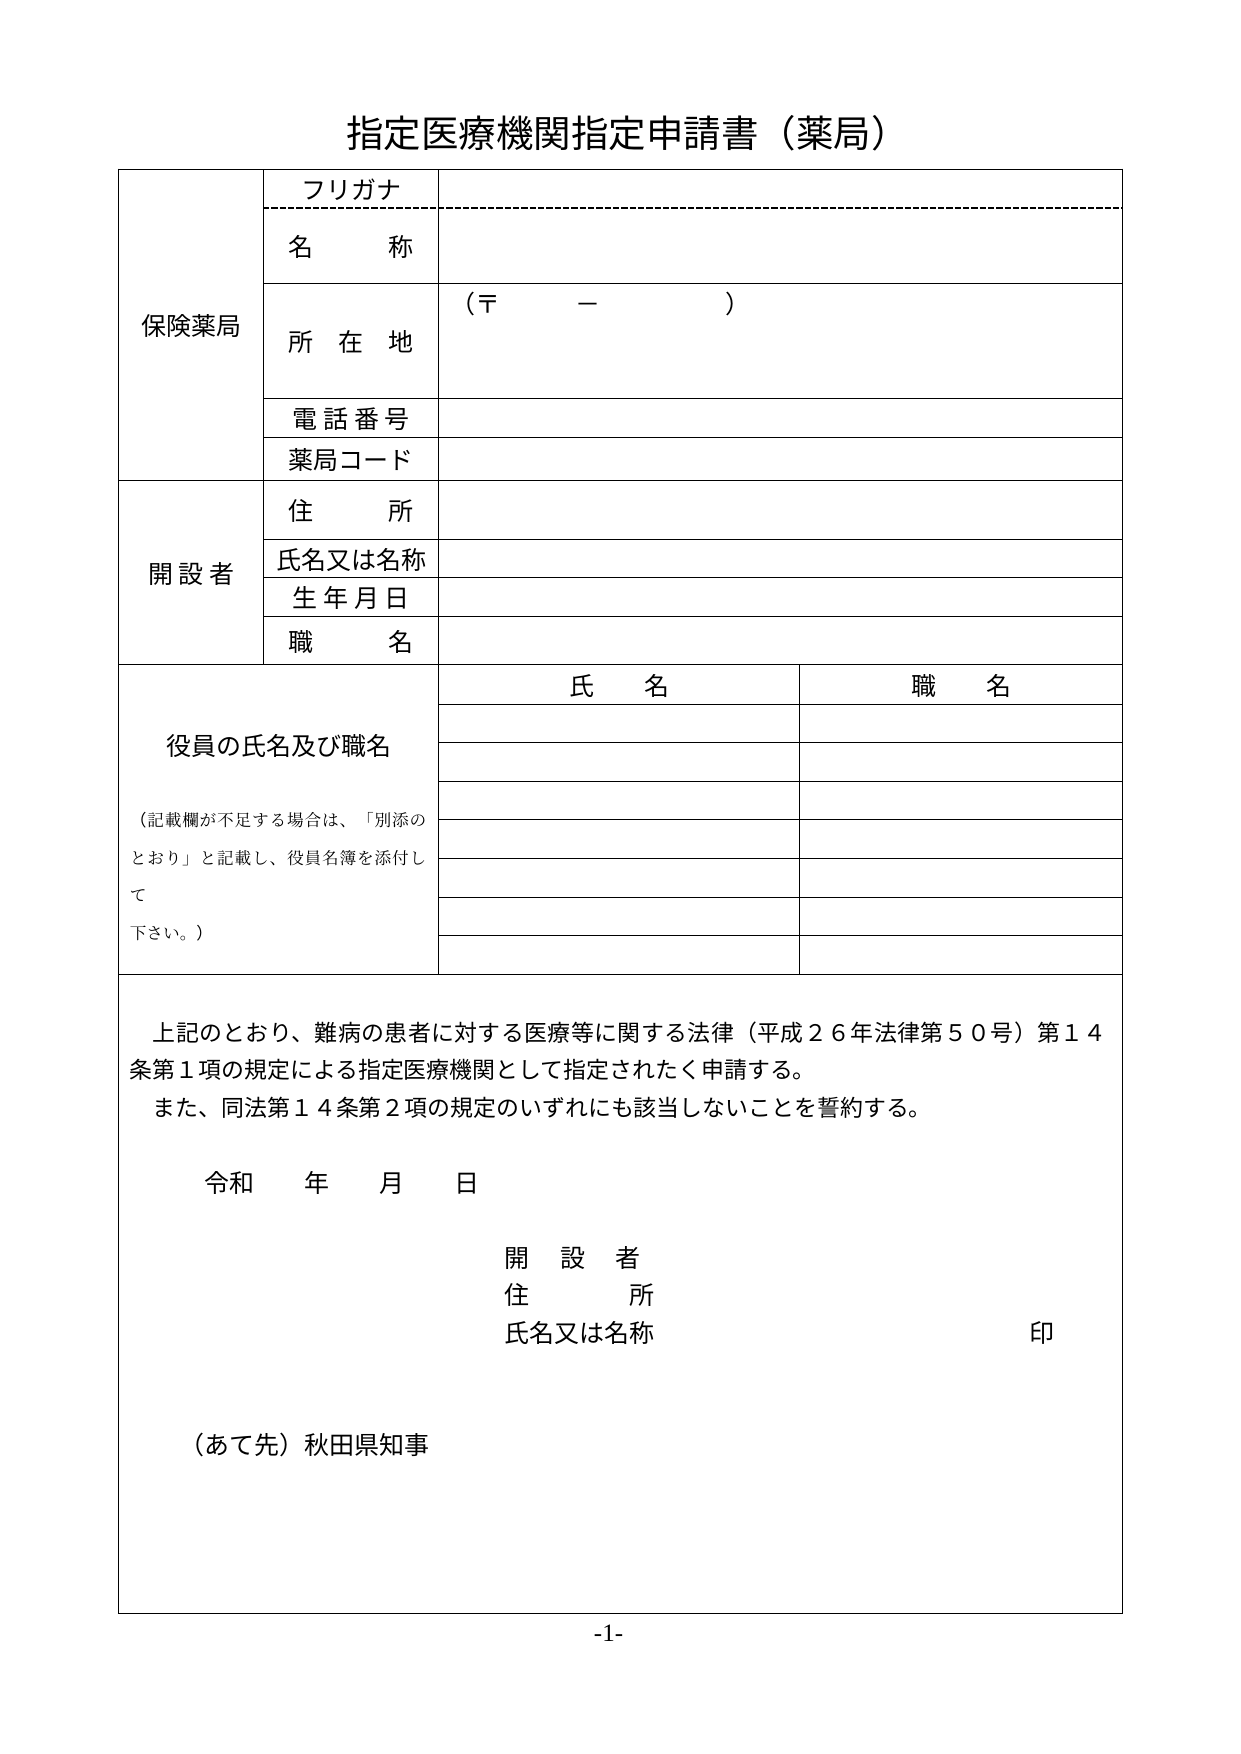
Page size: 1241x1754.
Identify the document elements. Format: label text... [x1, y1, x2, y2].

table_cell 生 年 月 日 [264, 578, 438, 616]
table_cell [439, 438, 1122, 480]
table_cell [439, 578, 1122, 616]
table_cell [439, 705, 799, 742]
table_cell [439, 481, 1122, 539]
table_cell [439, 540, 1122, 577]
table_cell [800, 705, 1122, 742]
table_cell [439, 617, 1122, 664]
text -1- [89, 1613, 1128, 1651]
table_cell 職 名 [264, 617, 438, 664]
table_cell [800, 859, 1122, 897]
table_cell [439, 936, 799, 974]
table_cell [800, 782, 1122, 819]
table_cell 役員の氏名及び職名 （記載欄が不足する場合は、「別添のとおり」と記載し、役員名簿を添付して 下さい。） [119, 665, 438, 974]
table_header [439, 170, 1122, 207]
table_cell [439, 399, 1122, 437]
text 指定医療機関指定申請書（薬局） [89, 93, 1128, 168]
table_cell [800, 820, 1122, 858]
table_cell 上記のとおり、難病の患者に対する医療等に関する法律（平成２６年法律第５０号）第１４条第１項の規定による指定医療機関として指定されたく申請する。 また、同法第１４条第２項の規定のいずれにも該当しないことを誓約する。 令和 年 月 日 開 設 者 住 所 氏名又は名称 印 （あて先）秋田県知事 [119, 975, 1122, 1612]
table_cell [439, 743, 799, 781]
table_cell 名 称 [264, 207, 438, 282]
table_cell [439, 207, 1122, 282]
table_cell [439, 820, 799, 858]
table_cell [800, 898, 1122, 935]
table_cell 氏 名 [439, 665, 799, 704]
table_cell 薬局コード [264, 438, 438, 480]
table_cell （〒 － ） [439, 284, 1122, 398]
table_header 保険薬局 [119, 170, 263, 480]
table_cell 住 所 [264, 481, 438, 539]
table_cell [439, 782, 799, 819]
table_cell [439, 859, 799, 897]
table_cell [800, 743, 1122, 781]
table_cell [800, 936, 1122, 974]
table_cell 職 名 [800, 665, 1122, 704]
table_cell 開 設 者 [119, 481, 263, 664]
table_cell 所 在 地 [264, 284, 438, 398]
table_cell 電 話 番 号 [264, 399, 438, 437]
table_cell [439, 898, 799, 935]
table_cell 氏名又は名称 [264, 540, 438, 577]
table_header フリガナ [264, 170, 438, 207]
